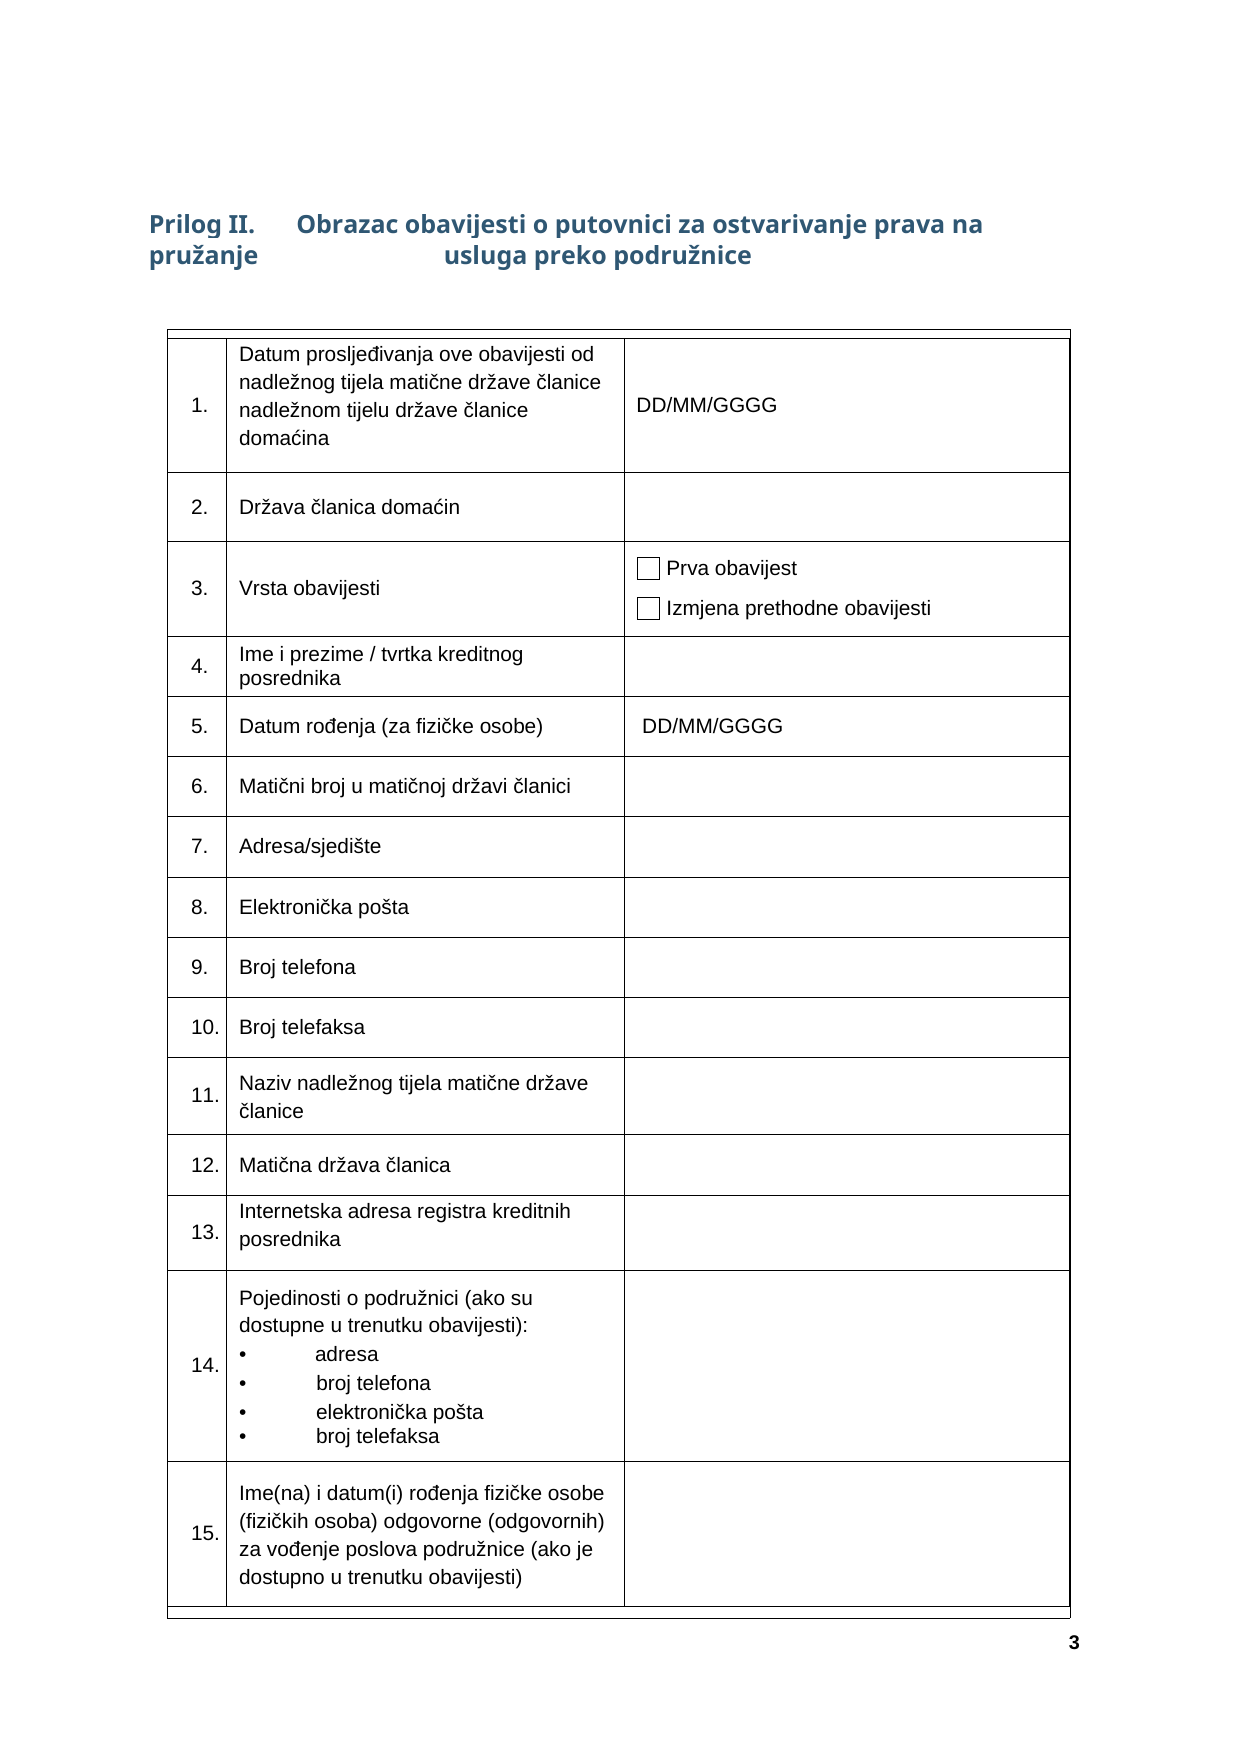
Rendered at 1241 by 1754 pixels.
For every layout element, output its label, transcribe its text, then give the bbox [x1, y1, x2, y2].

table_cell Matični broj u matičnoj državi članici [227, 757, 624, 816]
table_cell 9. [168, 938, 226, 997]
table_cell Datum rođenja (za fizičke osobe) [227, 697, 624, 756]
table_cell Broj telefona [227, 938, 624, 997]
table_cell [625, 637, 1069, 696]
subtitle Prilog II. Obrazac obavijesti o putovnici za ostvarivanje prava na pružanje usluga preko podružnice [752, 208, 1089, 271]
table_cell 3. [168, 542, 226, 636]
table_cell 14. [168, 1271, 226, 1461]
table_cell Ime(na) i datum(i) rođenja fizičke osobe (fizičkih osoba) odgovorne (odgovornih) za vođenje poslova podružnice (ako je dostupno u trenutku obavijesti) [227, 1462, 624, 1606]
table_cell Adresa/sjedište [227, 817, 624, 877]
table_cell 10. [168, 998, 226, 1057]
table_cell [625, 757, 1069, 816]
table_cell [625, 878, 1069, 937]
table_cell Internetska adresa registra kreditnih posrednika [227, 1196, 624, 1270]
table_cell [625, 1462, 1069, 1606]
table_cell 4. [168, 637, 226, 696]
table_cell [625, 1271, 1069, 1461]
table_cell 2. [168, 473, 226, 541]
table_cell DD/MM/GGGG [625, 697, 1069, 756]
table_header 1. [168, 339, 226, 472]
table_cell [625, 998, 1069, 1057]
table_cell Država članica domaćin [227, 473, 624, 541]
table_header Datum prosljeđivanja ove obavijesti od nadležnog tijela matične države članice nadležnom tijelu države članice domaćina [227, 339, 624, 472]
table_cell Naziv nadležnog tijela matične države članice [227, 1058, 624, 1134]
table_cell 6. [168, 757, 226, 816]
table_header DD/MM/GGGG [625, 339, 1069, 472]
table_cell Broj telefaksa [227, 998, 624, 1057]
table_cell 7. [168, 817, 226, 877]
table_cell Prva obavijest Izmjena prethodne obavijesti [625, 542, 1069, 636]
table_cell [625, 938, 1069, 997]
table_cell 15. [168, 1462, 226, 1606]
table_cell 13. [168, 1196, 226, 1270]
table_cell Pojedinosti o podružnici (ako su dostupne u trenutku obavijesti): adresa broj telefona elektronička pošta broj telefaksa [227, 1271, 624, 1461]
table_cell Vrsta obavijesti [227, 542, 624, 636]
table_cell 12. [168, 1135, 226, 1195]
table_cell [625, 1196, 1069, 1270]
table_cell [625, 817, 1069, 877]
table_cell 11. [168, 1058, 226, 1134]
table_cell 5. [168, 697, 226, 756]
table_cell [625, 473, 1069, 541]
table_cell [625, 1058, 1069, 1134]
table_cell [625, 1135, 1069, 1195]
table_cell 8. [168, 878, 226, 937]
table_cell Elektronička pošta [227, 878, 624, 937]
table_cell Matična država članica [227, 1135, 624, 1195]
table_cell Ime i prezime / tvrtka kreditnog posrednika [227, 637, 624, 696]
